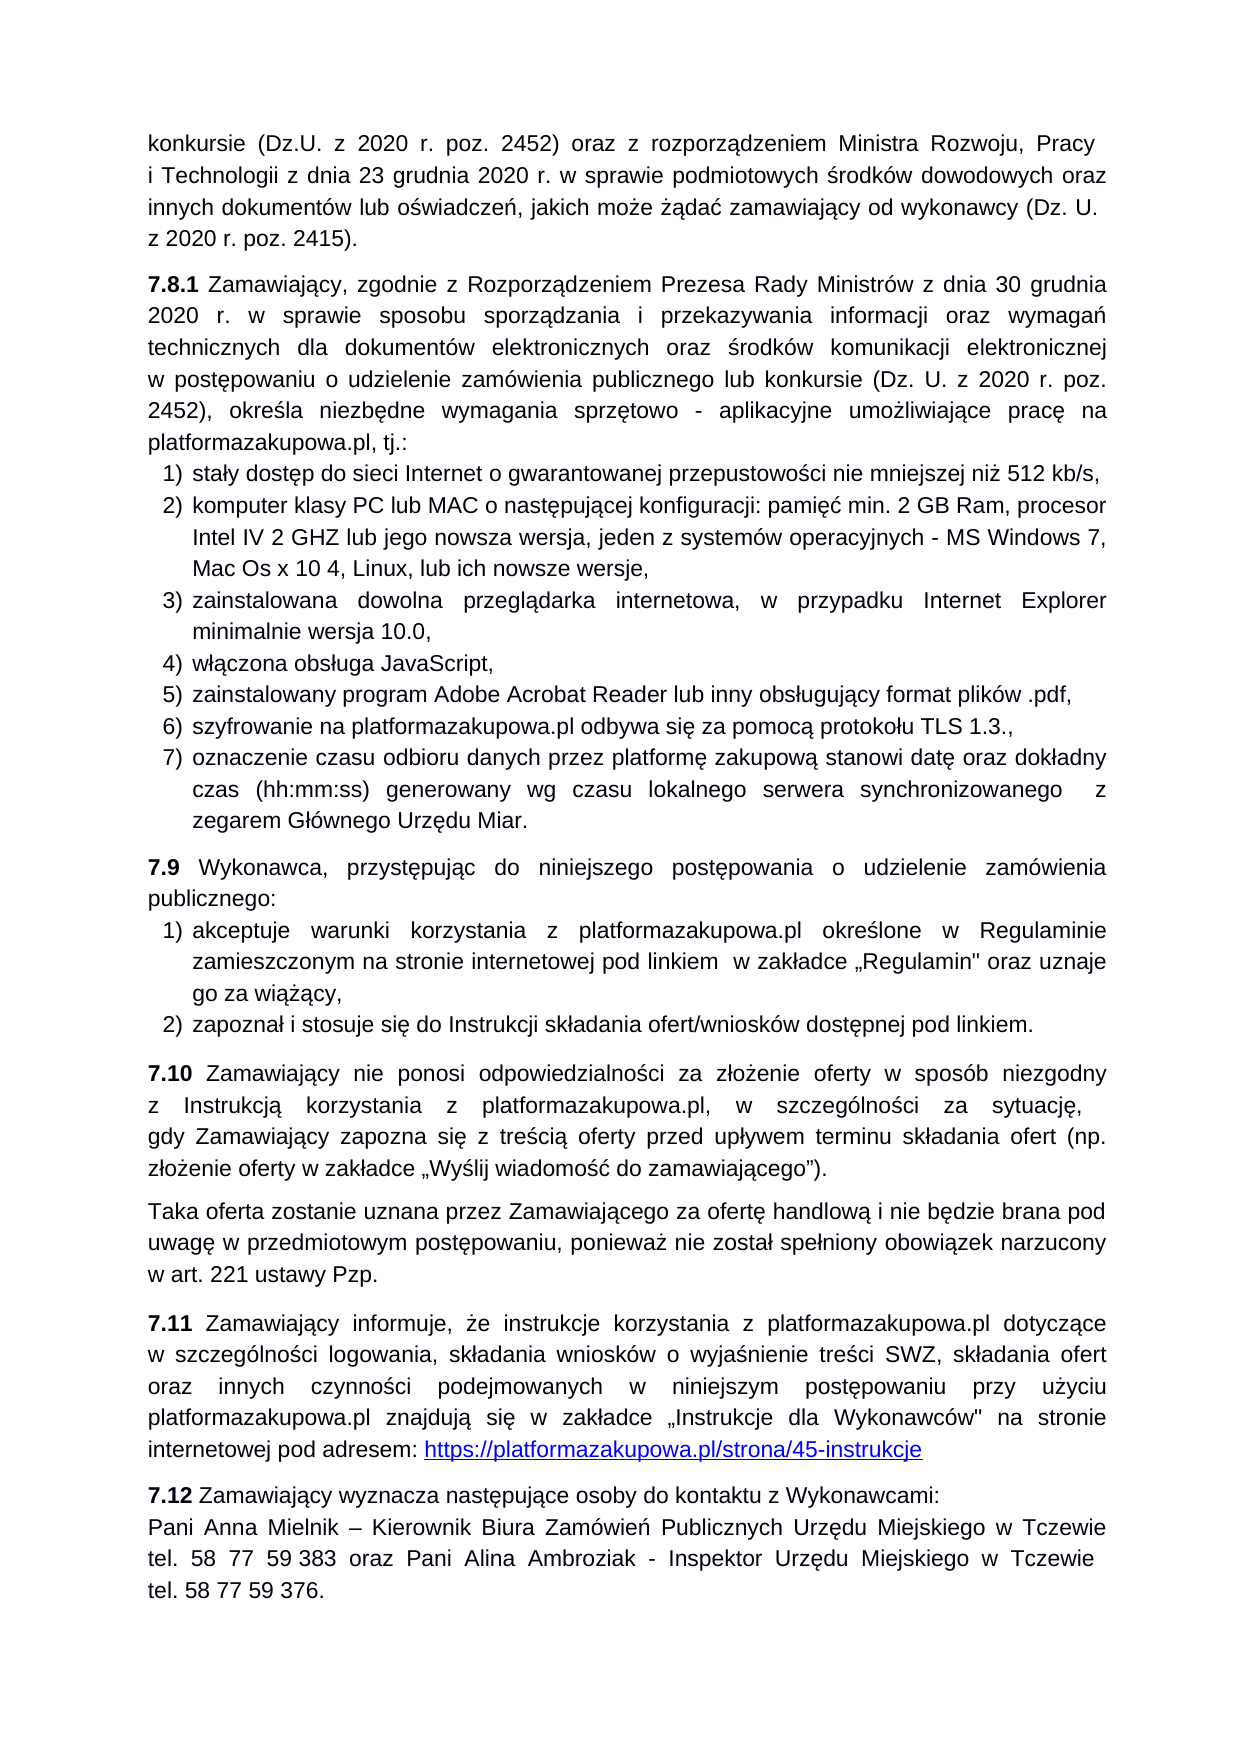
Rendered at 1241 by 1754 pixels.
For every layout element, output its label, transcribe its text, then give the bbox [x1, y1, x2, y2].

text 7.10 Zamawiający nie ponosi odpowiedzialności za złożenie oferty w sposób niezgodny z Instrukcją korzystania z platformazakupowa.pl, w szczególności za sytuację, gdy Zamawiający zapozna się z treścią oferty przed upływem terminu składania ofert (np. złożenie oferty w zakładce „Wyślij wiadomość do zamawiającego”). [148, 1060, 1107, 1181]
list zapoznał i stosuje się do Instrukcji składania ofert/wniosków dostępnej pod linkiem. [162, 1011, 1107, 1038]
text 7.11 Zamawiający informuje, że instrukcje korzystania z platformazakupowa.pl dotyczące w szczególności logowania, składania wniosków o wyjaśnienie treści SWZ, składania ofert oraz innych czynności podejmowanych w niniejszym postępowaniu przy użyciu platformazakupowa.pl znajdują się w zakładce „Instrukcje dla Wykonawców" na stronie internetowej pod adresem: https://platformazakupowa.pl/strona/45-instrukcje [148, 1310, 1107, 1462]
text 7.12 Zamawiający wyznacza następujące osoby do kontaktu z Wykonawcami: [148, 1482, 1107, 1508]
text Pani Anna Mielnik – Kierownik Biura Zamówień Publicznych Urzędu Miejskiego w Tczewie tel. 58 77 59 383 oraz Pani Alina Ambroziak - Inspektor Urzędu Miejskiego w Tczewie tel. 58 77 59 376. [148, 1513, 1107, 1603]
text 7.8.1 Zamawiający, zgodnie z Rozporządzeniem Prezesa Rady Ministrów z dnia 30 grudnia 2020 r. w sprawie sposobu sporządzania i przekazywania informacji oraz wymagań technicznych dla dokumentów elektronicznych oraz środków komunikacji elektronicznej w postępowaniu o udzielenie zamówienia publicznego lub konkursie (Dz. U. z 2020 r. poz. 2452), określa niezbędne wymagania sprzętowo - aplikacyjne umożliwiające pracę na platformazakupowa.pl, tj.: [148, 271, 1107, 455]
list akceptuje warunki korzystania z platformazakupowa.pl określone w Regulaminie zamieszczonym na stronie internetowej pod linkiem w zakładce „Regulamin" oraz uznaje go za wiążący, [162, 917, 1107, 1006]
list komputer klasy PC lub MAC o następującej konfiguracji: pamięć min. 2 GB Ram, procesor Intel IV 2 GHZ lub jego nowsza wersja, jeden z systemów operacyjnych - MS Windows 7, Mac Os x 10 4, Linux, lub ich nowsze wersje, [162, 492, 1107, 581]
list zainstalowany program Adobe Acrobat Reader lub inny obsługujący format plików .pdf, [162, 681, 1107, 708]
list włączona obsługa JavaScript, [162, 650, 1107, 676]
list oznaczenie czasu odbioru danych przez platformę zakupową stanowi datę oraz dokładny czas (hh:mm:ss) generowany wg czasu lokalnego serwera synchronizowanego z zegarem Głównego Urzędu Miar. [162, 744, 1107, 834]
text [148, 130, 1107, 251]
text Taka oferta zostanie uznana przez Zamawiającego za ofertę handlową i nie będzie brana pod uwagę w przedmiotowym postępowaniu, ponieważ nie został spełniony obowiązek narzucony w art. 221 ustawy Pzp. [148, 1198, 1107, 1287]
list szyfrowanie na platformazakupowa.pl odbywa się za pomocą protokołu TLS 1.3., [162, 713, 1107, 739]
list stały dostęp do sieci Internet o gwarantowanej przepustowości nie mniejszej niż 512 kb/s, [162, 460, 1107, 487]
list zainstalowana dowolna przeglądarka internetowa, w przypadku Internet Explorer minimalnie wersja 10.0, [162, 587, 1107, 644]
text 7.9 Wykonawca, przystępując do niniejszego postępowania o udzielenie zamówienia publicznego: [148, 853, 1107, 911]
